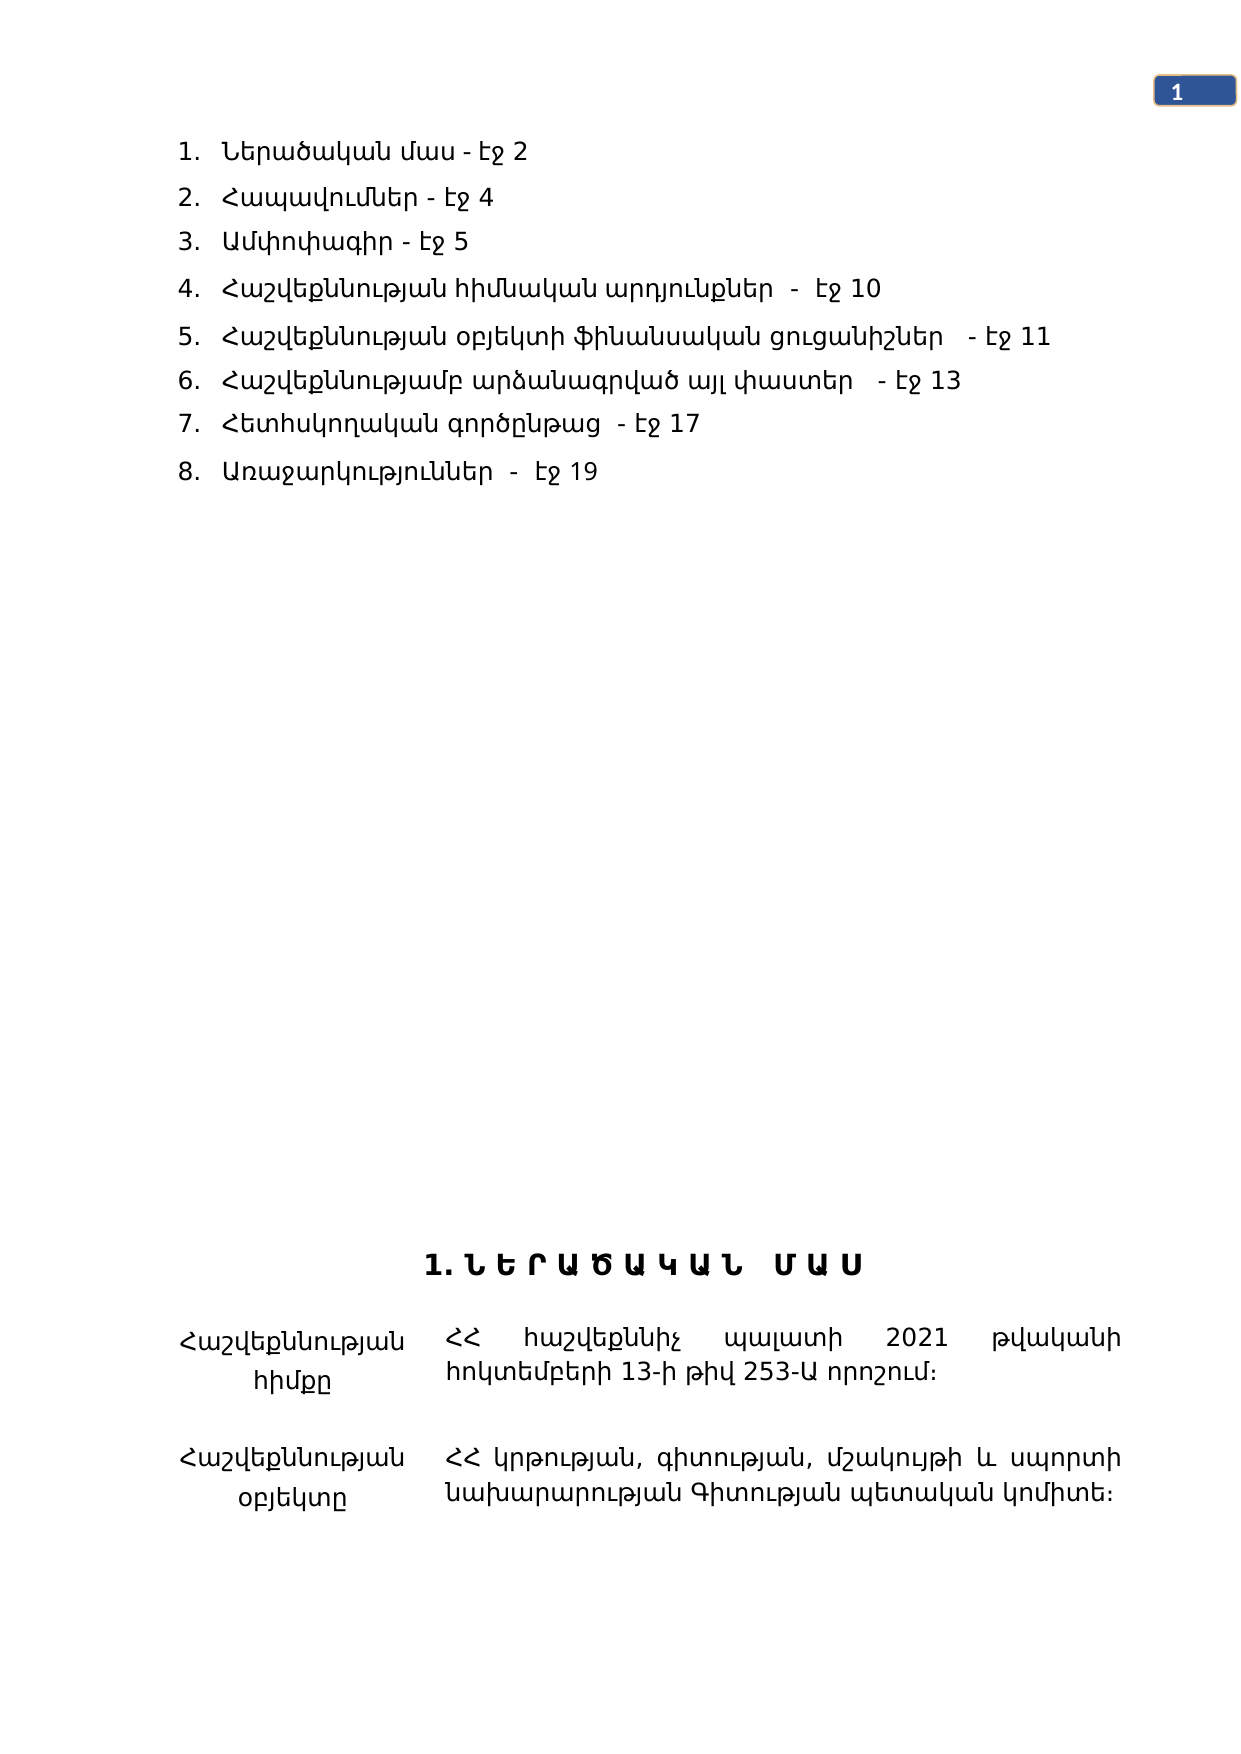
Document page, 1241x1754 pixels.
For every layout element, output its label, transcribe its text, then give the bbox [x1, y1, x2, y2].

table_header Հաշվեքննության հիմքը [151, 1324, 434, 1440]
table_cell Հաշվեքննության օբյեկտը [151, 1440, 434, 1557]
list Հապավումներ - էջ 4 [133, 184, 1151, 213]
list Առաջարկություններ - էջ 19 [133, 453, 1151, 487]
list Ներածական մաս - էջ 2 [133, 137, 1151, 167]
list Հետհսկողական գործընթաց - էջ 17 [133, 410, 1151, 439]
list Հաշվեքննությամբ արձանագրված այլ փաստեր - էջ 13 [133, 366, 1151, 395]
text 1. Ն Ե Ր Ա Ծ Ա Կ Ա Ն Մ Ա Ս [133, 1248, 1151, 1282]
list Ամփոփագիր - էջ 5 [133, 227, 1151, 257]
table_header ՀՀ հաշվեքննիչ պալատի 2021 թվականի հոկտեմբերի 13-ի թիվ 253-Ա որոշում։ [434, 1324, 1133, 1440]
table_cell ՀՀ կրթության, գիտության, մշակույթի և սպորտի նախարարության Գիտության պետական կոմիտե։ [434, 1440, 1133, 1557]
list Հաշվեքննության հիմնական արդյունքներ - էջ 10 [133, 271, 1151, 305]
list Հաշվեքննության օբյեկտի ֆինանսական ցուցանիշներ - էջ 11 [133, 322, 1151, 351]
